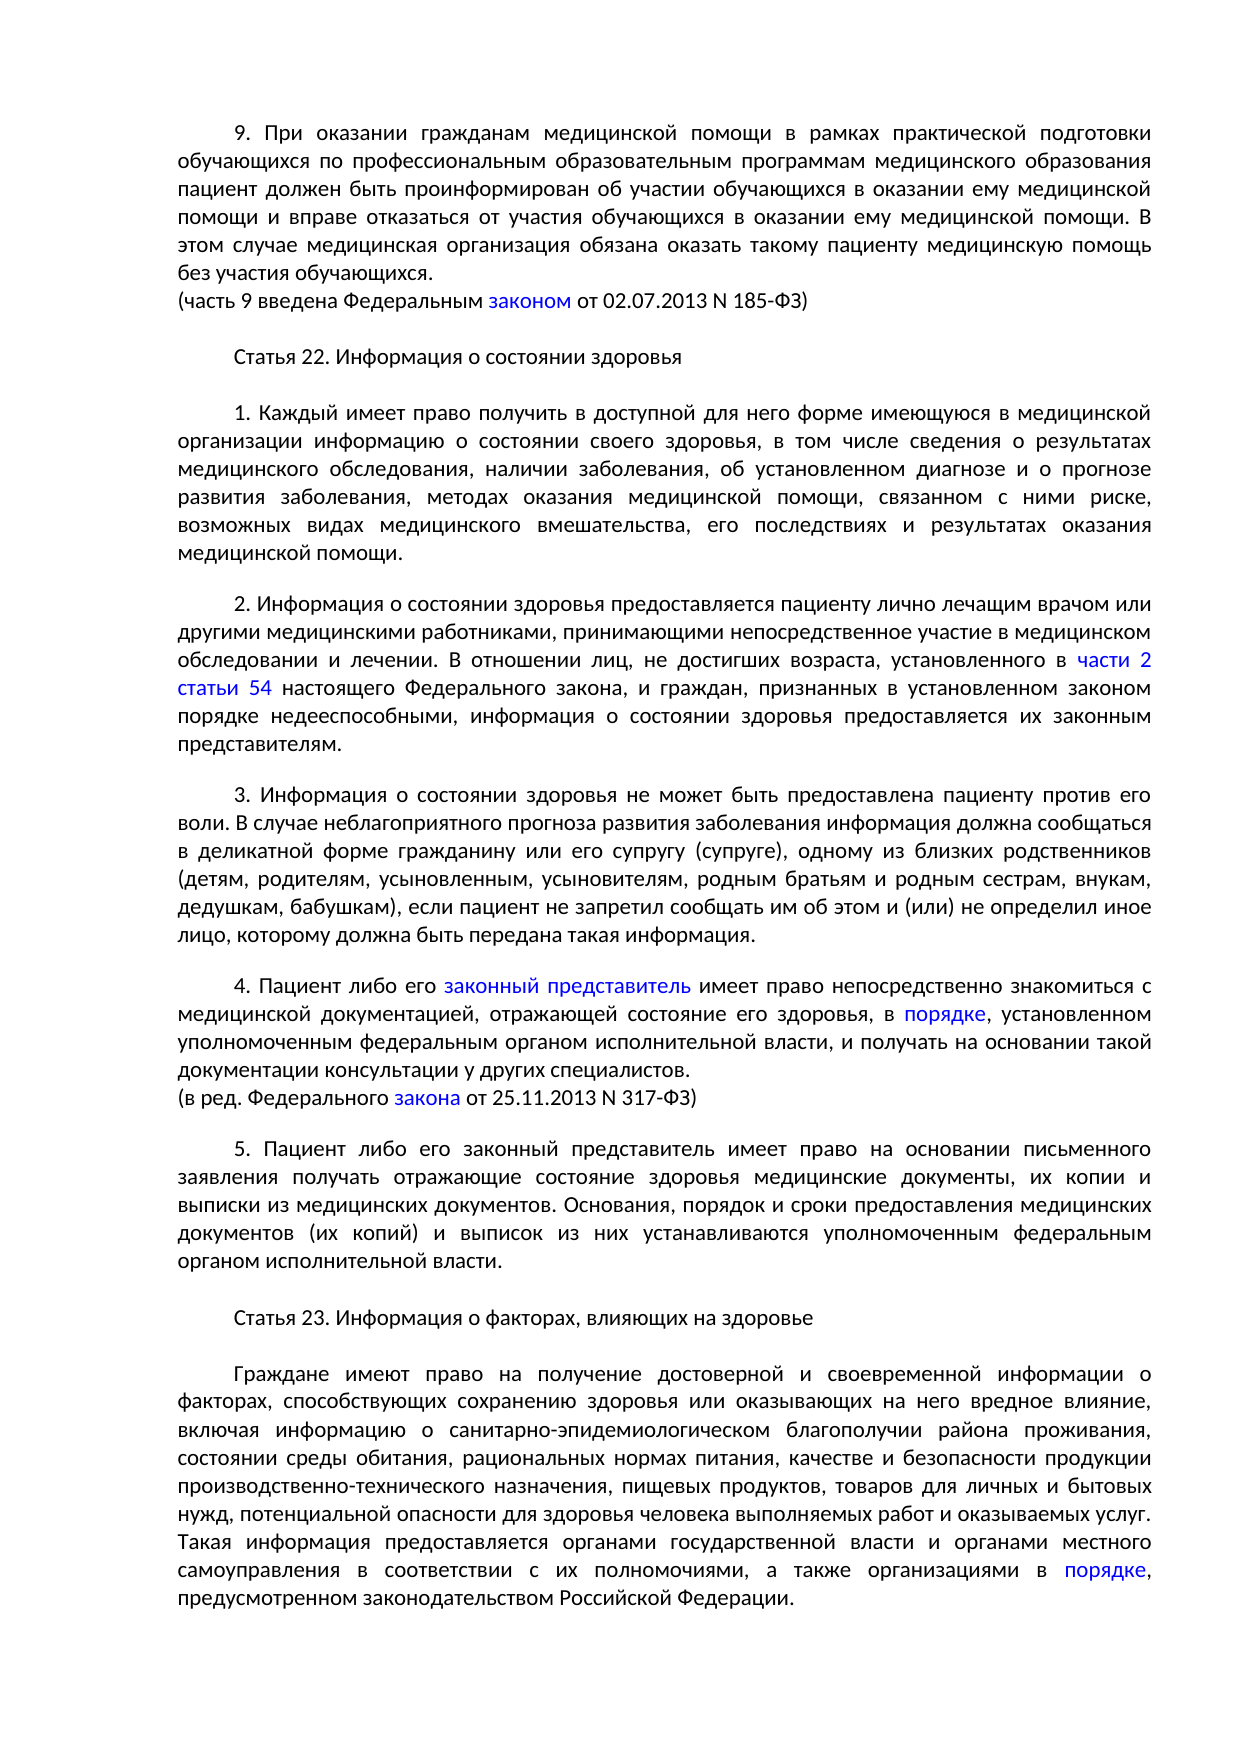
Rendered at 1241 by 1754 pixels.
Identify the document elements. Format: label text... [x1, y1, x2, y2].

text 1. Каждый имеет право получить в доступной для него форме имеющуюся в медицинской организации информацию о состоянии своего здоровья, в том числе сведения о результатах медицинского обследования, наличии заболевания, об установленном диагнозе и о прогнозе развития заболевания, методах оказания медицинской помощи, связанном с ними риске, возможных видах медицинского вмешательства, его последствиях и результатах оказания медицинской помощи. [177, 398, 1152, 566]
text 5. Пациент либо его законный представитель имеет право на основании письменного заявления получать отражающие состояние здоровья медицинские документы, их копии и выписки из медицинских документов. Основания, порядок и сроки предоставления медицинских документов (их копий) и выписок из них устанавливаются уполномоченным федеральным органом исполнительной власти. [177, 1134, 1152, 1274]
text Статья 22. Информация о состоянии здоровья [177, 342, 1152, 370]
text Граждане имеют право на получение достоверной и своевременной информации о факторах, способствующих сохранению здоровья или оказывающих на него вредное влияние, включая информацию о санитарно-эпидемиологическом благополучии района проживания, состоянии среды обитания, рациональных нормах питания, качестве и безопасности продукции производственно-технического назначения, пищевых продуктов, товаров для личных и бытовых нужд, потенциальной опасности для здоровья человека выполняемых работ и оказываемых услуг. Такая информация предоставляется органами государственной власти и органами местного самоуправления в соответствии с их полномочиями, а также организациями в порядке, предусмотренном законодательством Российской Федерации. [177, 1359, 1152, 1611]
text 4. Пациент либо его законный представитель имеет право непосредственно знакомиться с медицинской документацией, отражающей состояние его здоровья, в порядке, установленном уполномоченным федеральным органом исполнительной власти, и получать на основании такой документации консультации у других специалистов. [177, 971, 1152, 1083]
text 2. Информация о состоянии здоровья предоставляется пациенту лично лечащим врачом или другими медицинскими работниками, принимающими непосредственное участие в медицинском обследовании и лечении. В отношении лиц, не достигших возраста, установленного в части 2 статьи 54 настоящего Федерального закона, и граждан, признанных в установленном законом порядке недееспособными, информация о состоянии здоровья предоставляется их законным представителям. [177, 589, 1152, 757]
text Статья 23. Информация о факторах, влияющих на здоровье [177, 1303, 1152, 1331]
text (в ред. Федерального закона от 25.11.2013 N 317-ФЗ) [177, 1083, 1152, 1112]
text 9. При оказании гражданам медицинской помощи в рамках практической подготовки обучающихся по профессиональным образовательным программам медицинского образования пациент должен быть проинформирован об участии обучающихся в оказании ему медицинской помощи и вправе отказаться от участия обучающихся в оказании ему медицинской помощи. В этом случае медицинская организация обязана оказать такому пациенту медицинскую помощь без участия обучающихся. [177, 118, 1152, 286]
text (часть 9 введена Федеральным законом от 02.07.2013 N 185-ФЗ) [177, 286, 1152, 314]
text 3. Информация о состоянии здоровья не может быть предоставлена пациенту против его воли. В случае неблагоприятного прогноза развития заболевания информация должна сообщаться в деликатной форме гражданину или его супругу (супруге), одному из близких родственников (детям, родителям, усыновленным, усыновителям, родным братьям и родным сестрам, внукам, дедушкам, бабушкам), если пациент не запретил сообщать им об этом и (или) не определил иное лицо, которому должна быть передана такая информация. [177, 780, 1152, 948]
